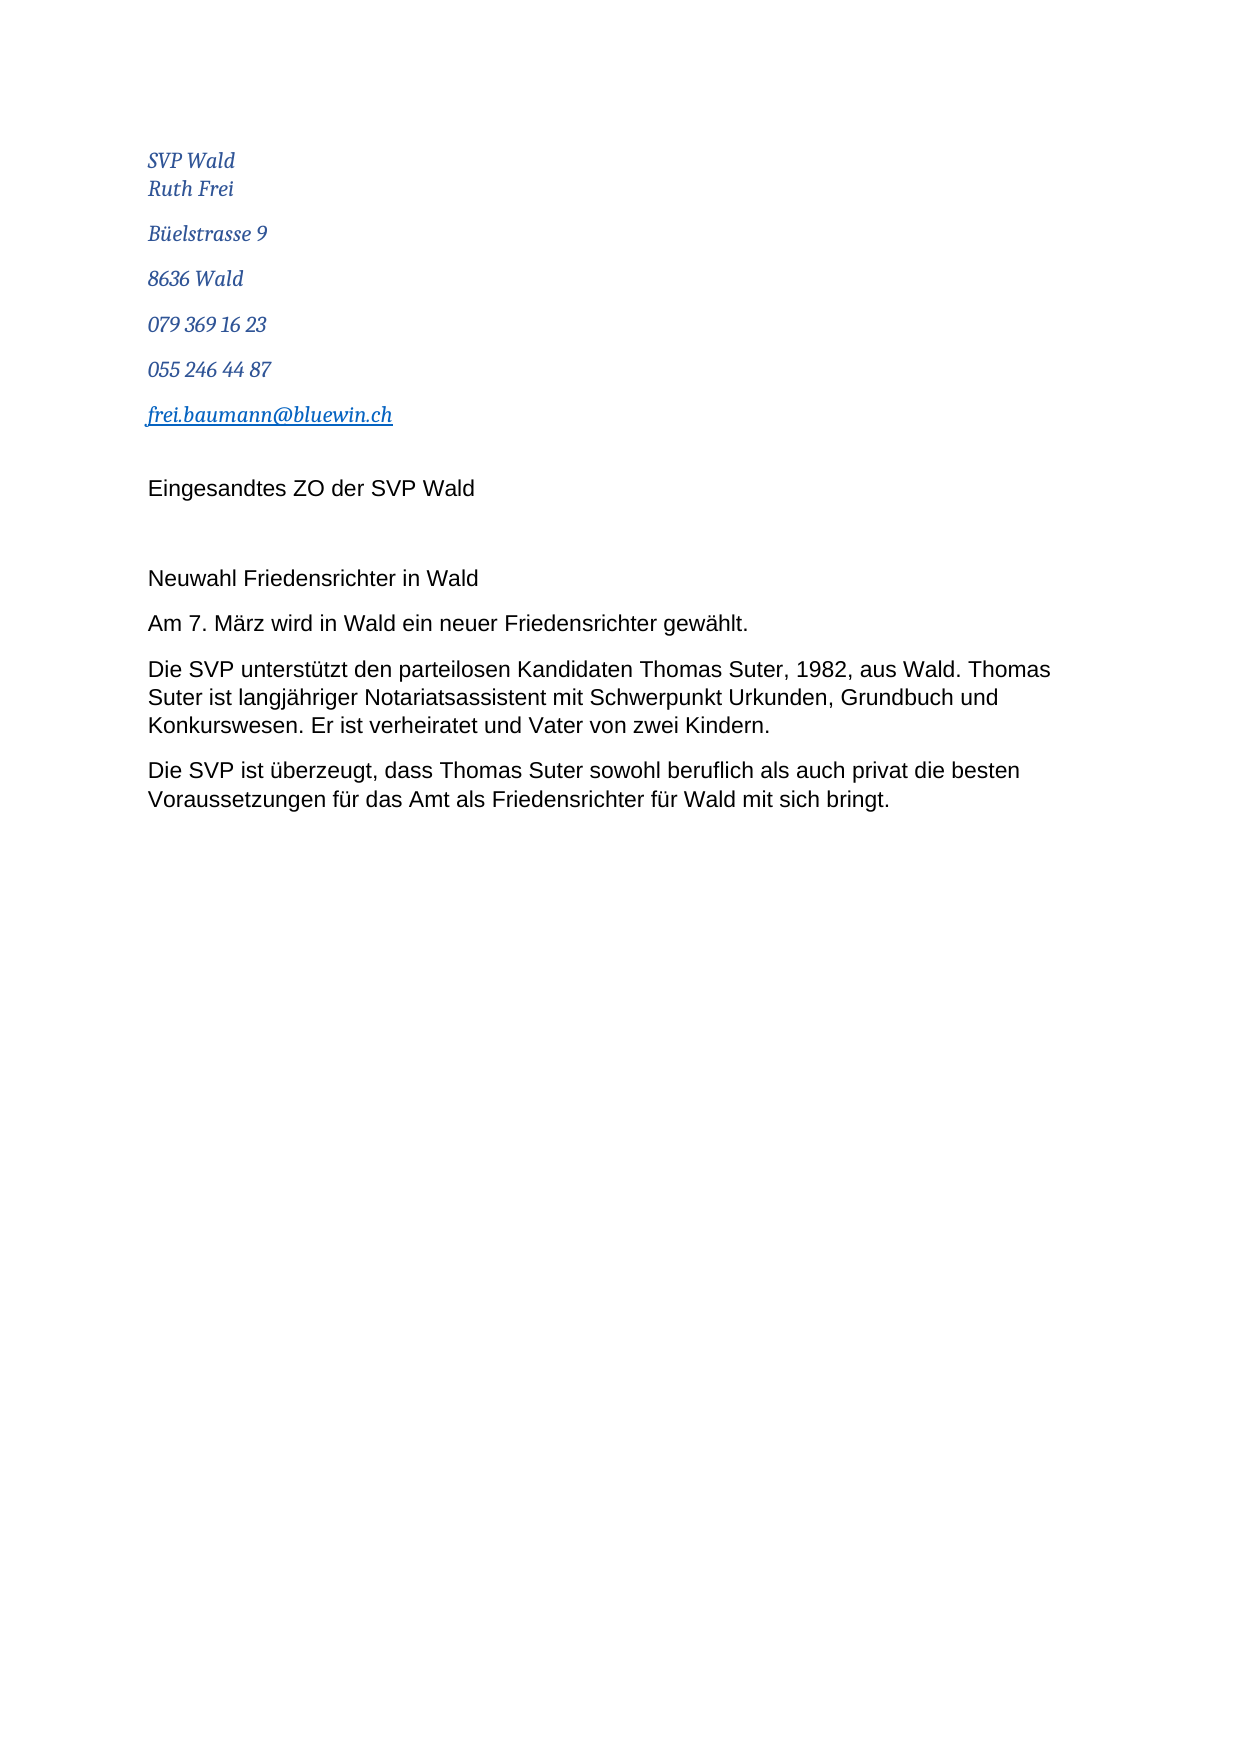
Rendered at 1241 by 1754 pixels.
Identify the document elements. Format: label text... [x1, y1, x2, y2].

text Am 7. März wird in Wald ein neuer Friedensrichter gewählt. [148, 610, 1093, 637]
text SVP Wald Ruth Frei [148, 148, 1093, 202]
text Büelstrasse 9 [148, 221, 1093, 247]
text Eingesandtes ZO der SVP Wald [148, 475, 1093, 501]
text 8636 Wald [148, 266, 1093, 293]
text Die SVP ist überzeugt, dass Thomas Suter sowohl beruflich als auch privat die besten Voraussetzungen für das Amt als Friedensrichter für Wald mit sich bringt. [148, 757, 1093, 812]
text Neuwahl Friedensrichter in Wald [148, 565, 1093, 592]
text frei.baumann@bluewin.ch [148, 402, 1093, 456]
text Die SVP unterstützt den parteilosen Kandidaten Thomas Suter, 1982, aus Wald. Thomas Suter ist langjähriger Notariatsassistent mit Schwerpunkt Urkunden, Grundbuch und Konkurswesen. Er ist verheiratet und Vater von zwei Kindern. [148, 656, 1093, 739]
text 055 246 44 87 [148, 356, 1093, 383]
text 079 369 16 23 [148, 311, 1093, 338]
